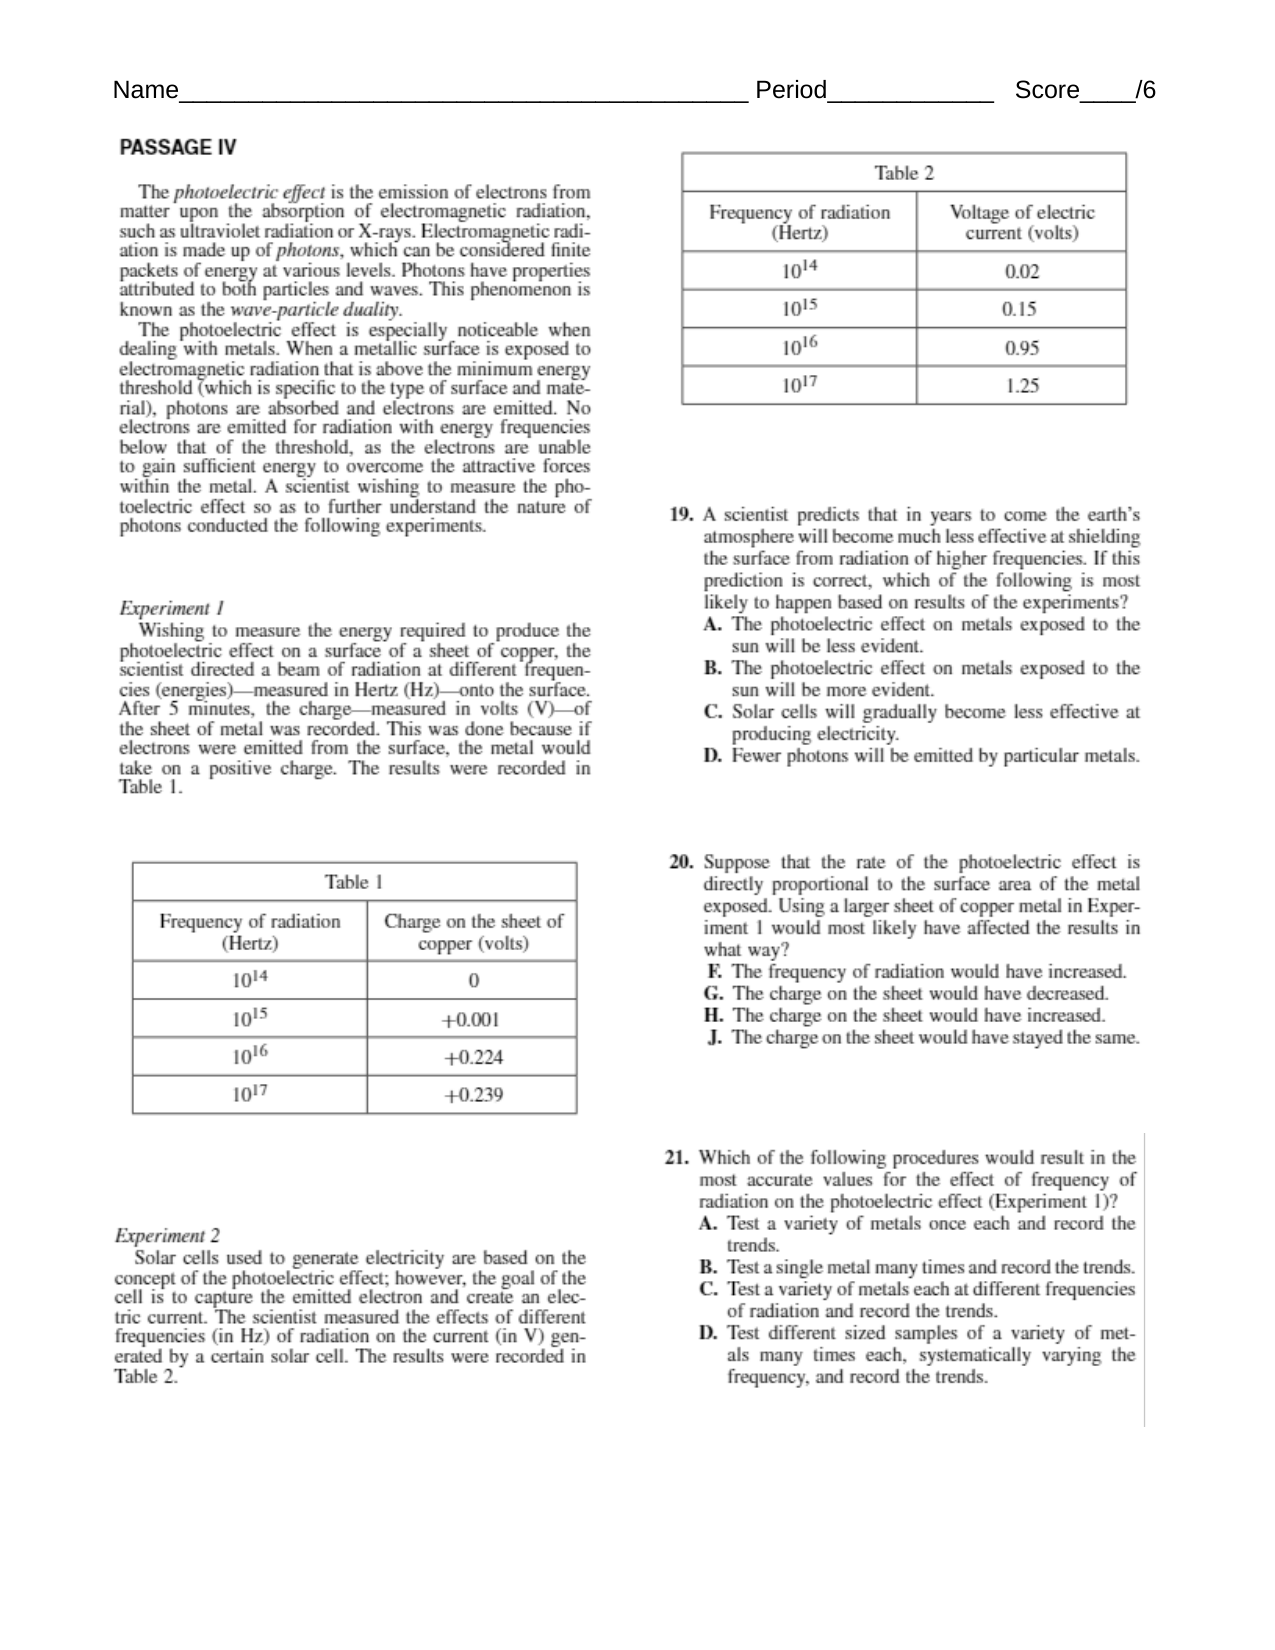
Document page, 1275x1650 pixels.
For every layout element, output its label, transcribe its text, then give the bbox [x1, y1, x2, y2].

picture [112, 133, 1149, 1130]
text Name_________________________________________ Period____________ Score____/6 [112, 75, 1162, 104]
picture [112, 1133, 1146, 1427]
